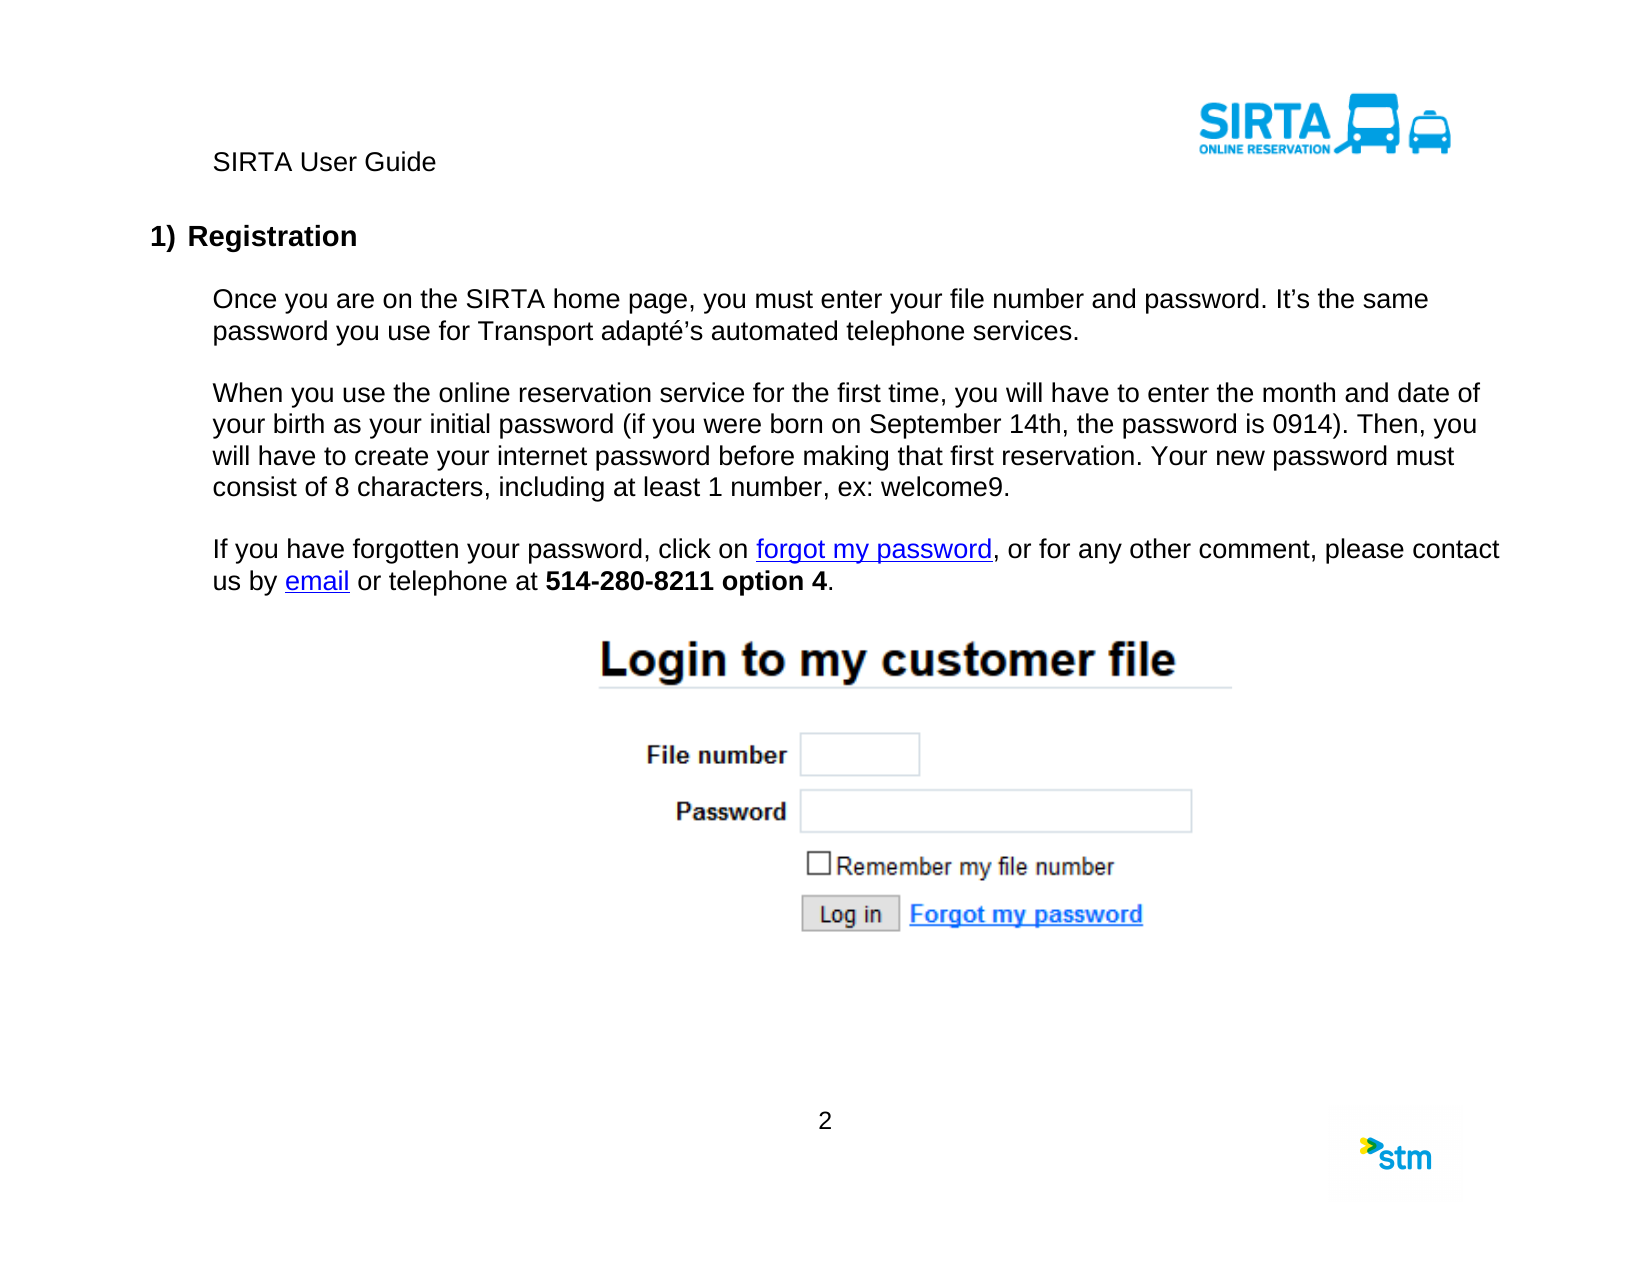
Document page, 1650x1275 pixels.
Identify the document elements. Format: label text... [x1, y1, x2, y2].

picture [592, 627, 1233, 952]
text Once you are on the SIRTA home page, you must enter your file number and password. It’s the same password you use for Transport adapté’s automated telephone services. [212, 283, 1500, 346]
text Registration [150, 219, 1500, 252]
text If you have forgotten your password, click on forgot my password, or for any other comment, please contact us by email or telephone at 514-280-8211 option 4. [212, 533, 1500, 596]
picture [1182, 73, 1464, 172]
picture [1328, 1105, 1463, 1202]
text When you use the online reservation service for the first time, you will have to enter the month and date of your birth as your initial password (if you were born on September 14th, the password is 0914). Then, you will have to create your internet password before making that first reservation. Your new password must consist of 8 characters, including at least 1 number, ex: welcome9. [212, 377, 1500, 502]
